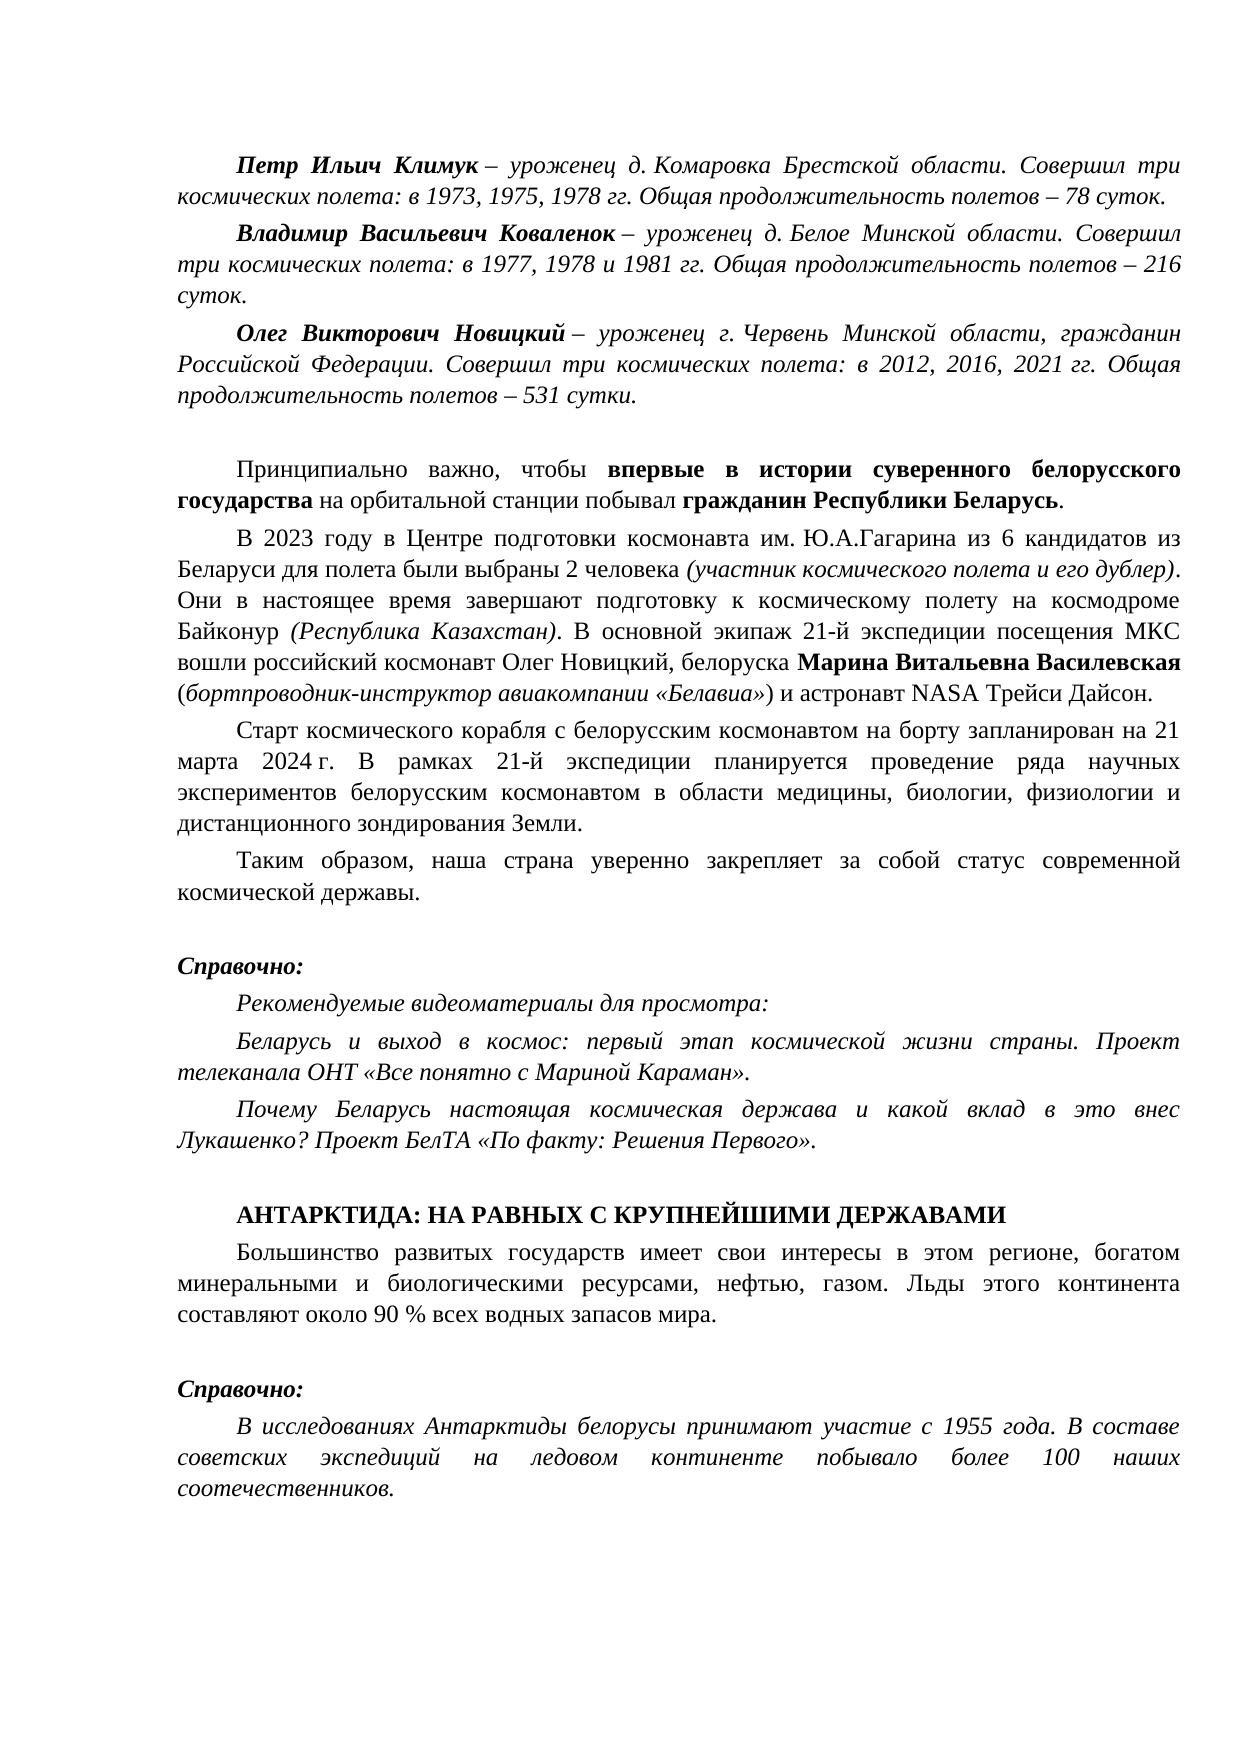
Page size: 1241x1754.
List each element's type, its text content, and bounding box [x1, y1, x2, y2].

text Беларусь и выход в космос: первый этап космической жизни страны. Проект телеканала ОНТ «Все понятно с Мариной Караман». [177, 1026, 1181, 1086]
text Справочно: [177, 1374, 1181, 1402]
text Почему Беларусь настоящая космическая держава и какой вклад в это внес Лукашенко? Проект БелТА «По факту: Решения Первого». [177, 1094, 1181, 1154]
text В исследованиях Антарктиды белорусы принимают участие с 1955 года. В составе советских экспедиций на ледовом континенте побывало более 100 наших соотечественников. [177, 1411, 1181, 1502]
text Таким образом, наша страна уверенно закрепляет за собой статус современной космической державы. [177, 846, 1181, 905]
text Принципиально важно, чтобы впервые в истории суверенного белорусского государства на орбитальной станции побывал гражданин Республики Беларусь. [177, 454, 1181, 514]
text В 2023 году в Центре подготовки космонавта им. Ю.А.Гагарина из 6 кандидатов из Беларуси для полета были выбраны 2 человека (участник космического полета и его дублер). Они в настоящее время завершают подготовку к космическому полету на космодроме Байконур (Республика Казахстан). В основной экипаж 21-й экспедиции посещения МКС вошли российский космонавт Олег Новицкий, белоруска Марина Витальевна Василевская (бортпроводник-инструктор авиакомпании «Белавиа») и астронавт NASA Трейси Дайсон. [177, 523, 1181, 707]
text АНТАРКТИДА: НА РАВНЫХ С КРУПНЕЙШИМИ ДЕРЖАВАМИ [177, 1200, 1181, 1228]
text Владимир Васильевич Коваленок – уроженец д. Белое Минской области. Совершил три космических полета: в 1977, 1978 и 1981 гг. Общая продолжительность полетов – 216 суток. [177, 218, 1181, 309]
text Петр Ильич Климук – уроженец д. Комаровка Брестской области. Совершил три космических полета: в 1973, 1975, 1978 гг. Общая продолжительность полетов – 78 суток. [177, 150, 1181, 210]
text Олег Викторович Новицкий – уроженец г. Червень Минской области, гражданин Российской Федерации. Совершил три космических полета: в 2012, 2016, 2021 гг. Общая продолжительность полетов – 531 сутки. [177, 318, 1181, 408]
text Старт космического корабля с белорусским космонавтом на борту запланирован на 21 марта 2024 г. В рамках 21-й экспедиции планируется проведение ряда научных экспериментов белорусским космонавтом в области медицины, биологии, физиологии и дистанционного зондирования Земли. [177, 715, 1181, 837]
text Большинство развитых государств имеет свои интересы в этом регионе, богатом минеральными и биологическими ресурсами, нефтью, газом. Льды этого континента составляют около 90 % всех водных запасов мира. [177, 1237, 1181, 1328]
text Справочно: [177, 951, 1181, 980]
text Рекомендуемые видеоматериалы для просмотра: [177, 988, 1181, 1017]
